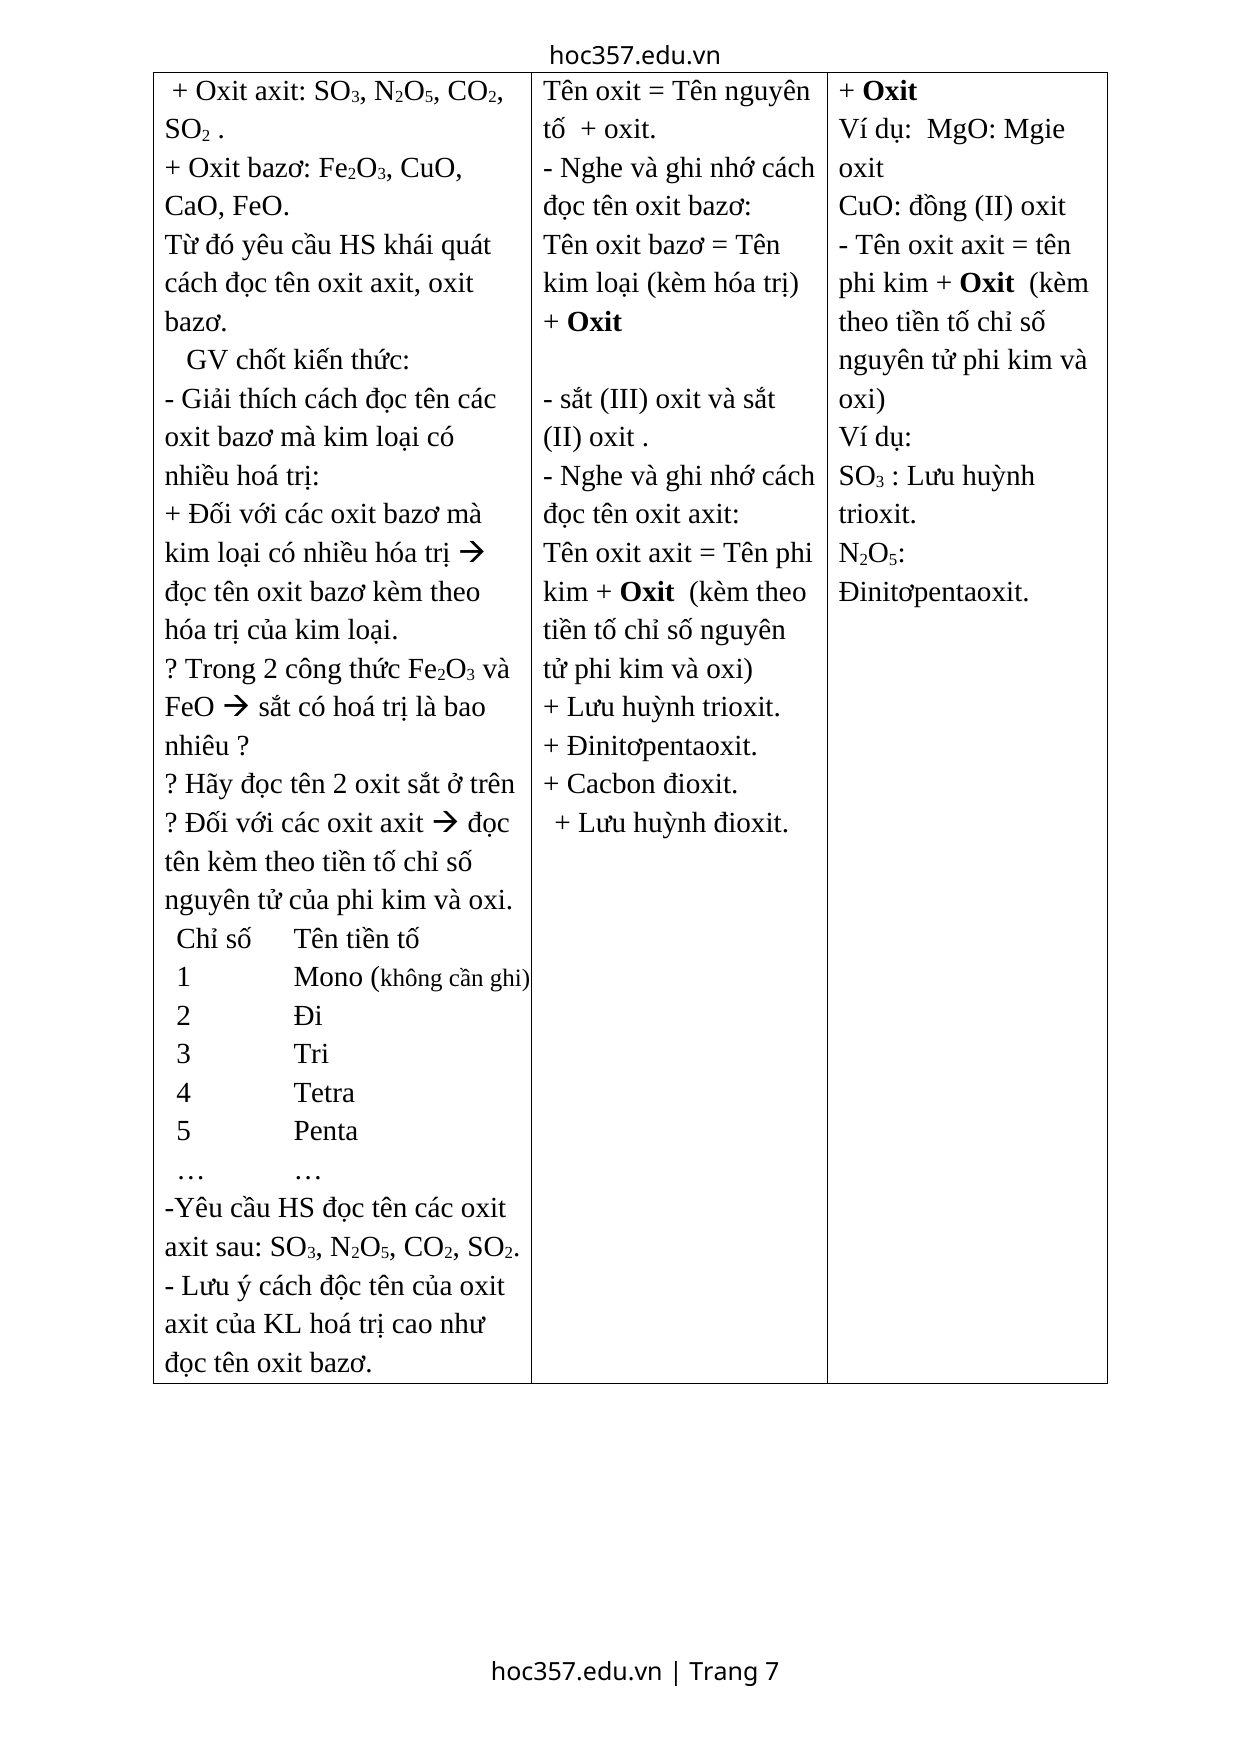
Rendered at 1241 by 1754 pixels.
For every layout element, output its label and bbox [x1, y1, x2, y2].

table_cell [532, 73, 827, 1383]
table_cell [154, 73, 531, 1383]
table_cell [828, 73, 1107, 1383]
